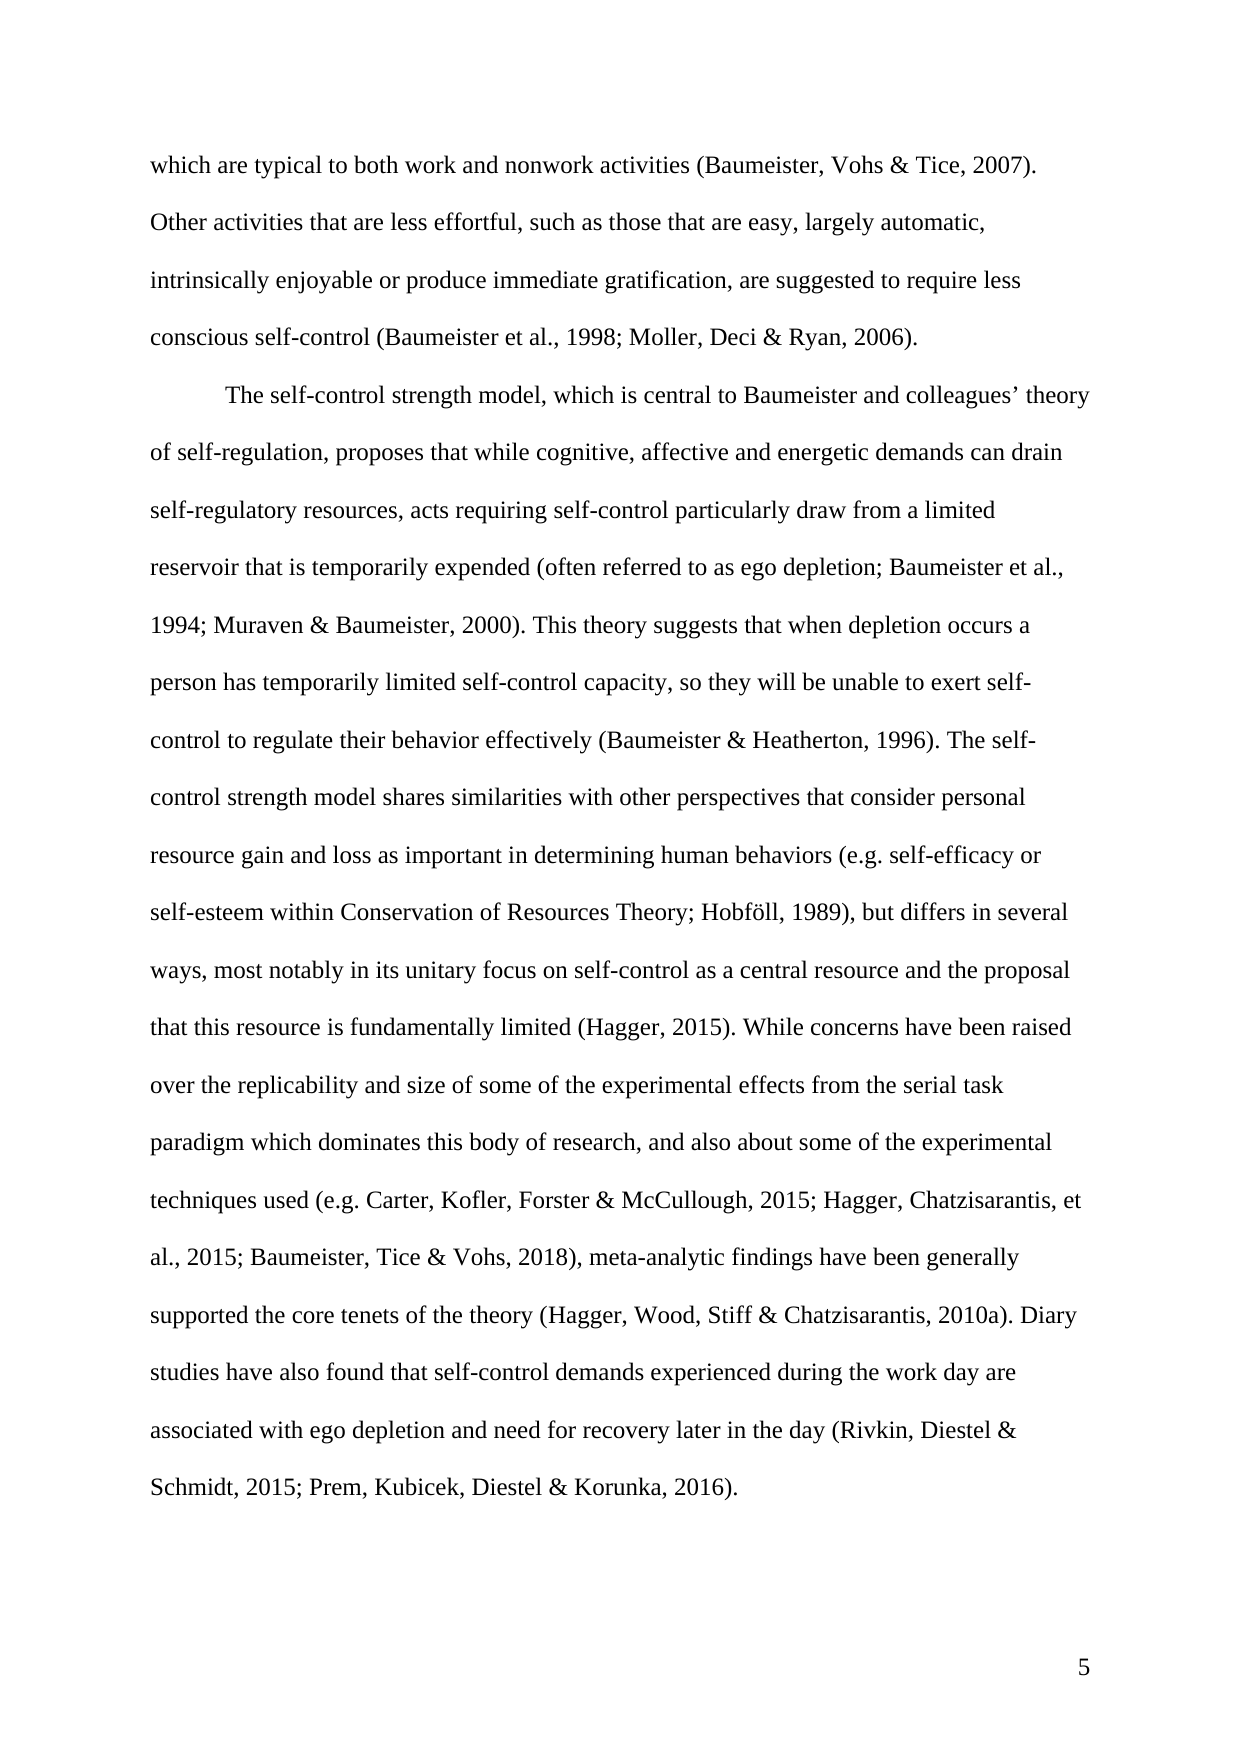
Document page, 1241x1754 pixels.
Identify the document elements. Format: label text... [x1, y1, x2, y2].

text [150, 150, 1090, 351]
text The self-control strength model, which is central to Baumeister and colleagues’ theory of self-regulation, proposes that while cognitive, affective and energetic demands can drain self-regulatory resources, acts requiring self-control particularly draw from a limited reservoir that is temporarily expended (often referred to as ego depletion; Baumeister et al., 1994; Muraven & Baumeister, 2000). This theory suggests that when depletion occurs a person has temporarily limited self-control capacity, so they will be unable to exert self-control to regulate their behavior effectively (Baumeister & Heatherton, 1996). The self-control strength model shares similarities with other perspectives that consider personal resource gain and loss as important in determining human behaviors (e.g. self-efficacy or self-esteem within Conservation of Resources Theory; Hobföll, 1989), but differs in several ways, most notably in its unitary focus on self-control as a central resource and the proposal that this resource is fundamentally limited (Hagger, 2015). While concerns have been raised over the replicability and size of some of the experimental effects from the serial task paradigm which dominates this body of research, and also about some of the experimental techniques used (e.g. Carter, Kofler, Forster & McCullough, 2015; Hagger, Chatzisarantis, et al., 2015; Baumeister, Tice & Vohs, 2018), meta-analytic findings have been generally supported the core tenets of the theory (Hagger, Wood, Stiff & Chatzisarantis, 2010a). Diary studies have also found that self-control demands experienced during the work day are associated with ego depletion and need for recovery later in the day (Rivkin, Diestel & Schmidt, 2015; Prem, Kubicek, Diestel & Korunka, 2016). [150, 380, 1090, 1501]
